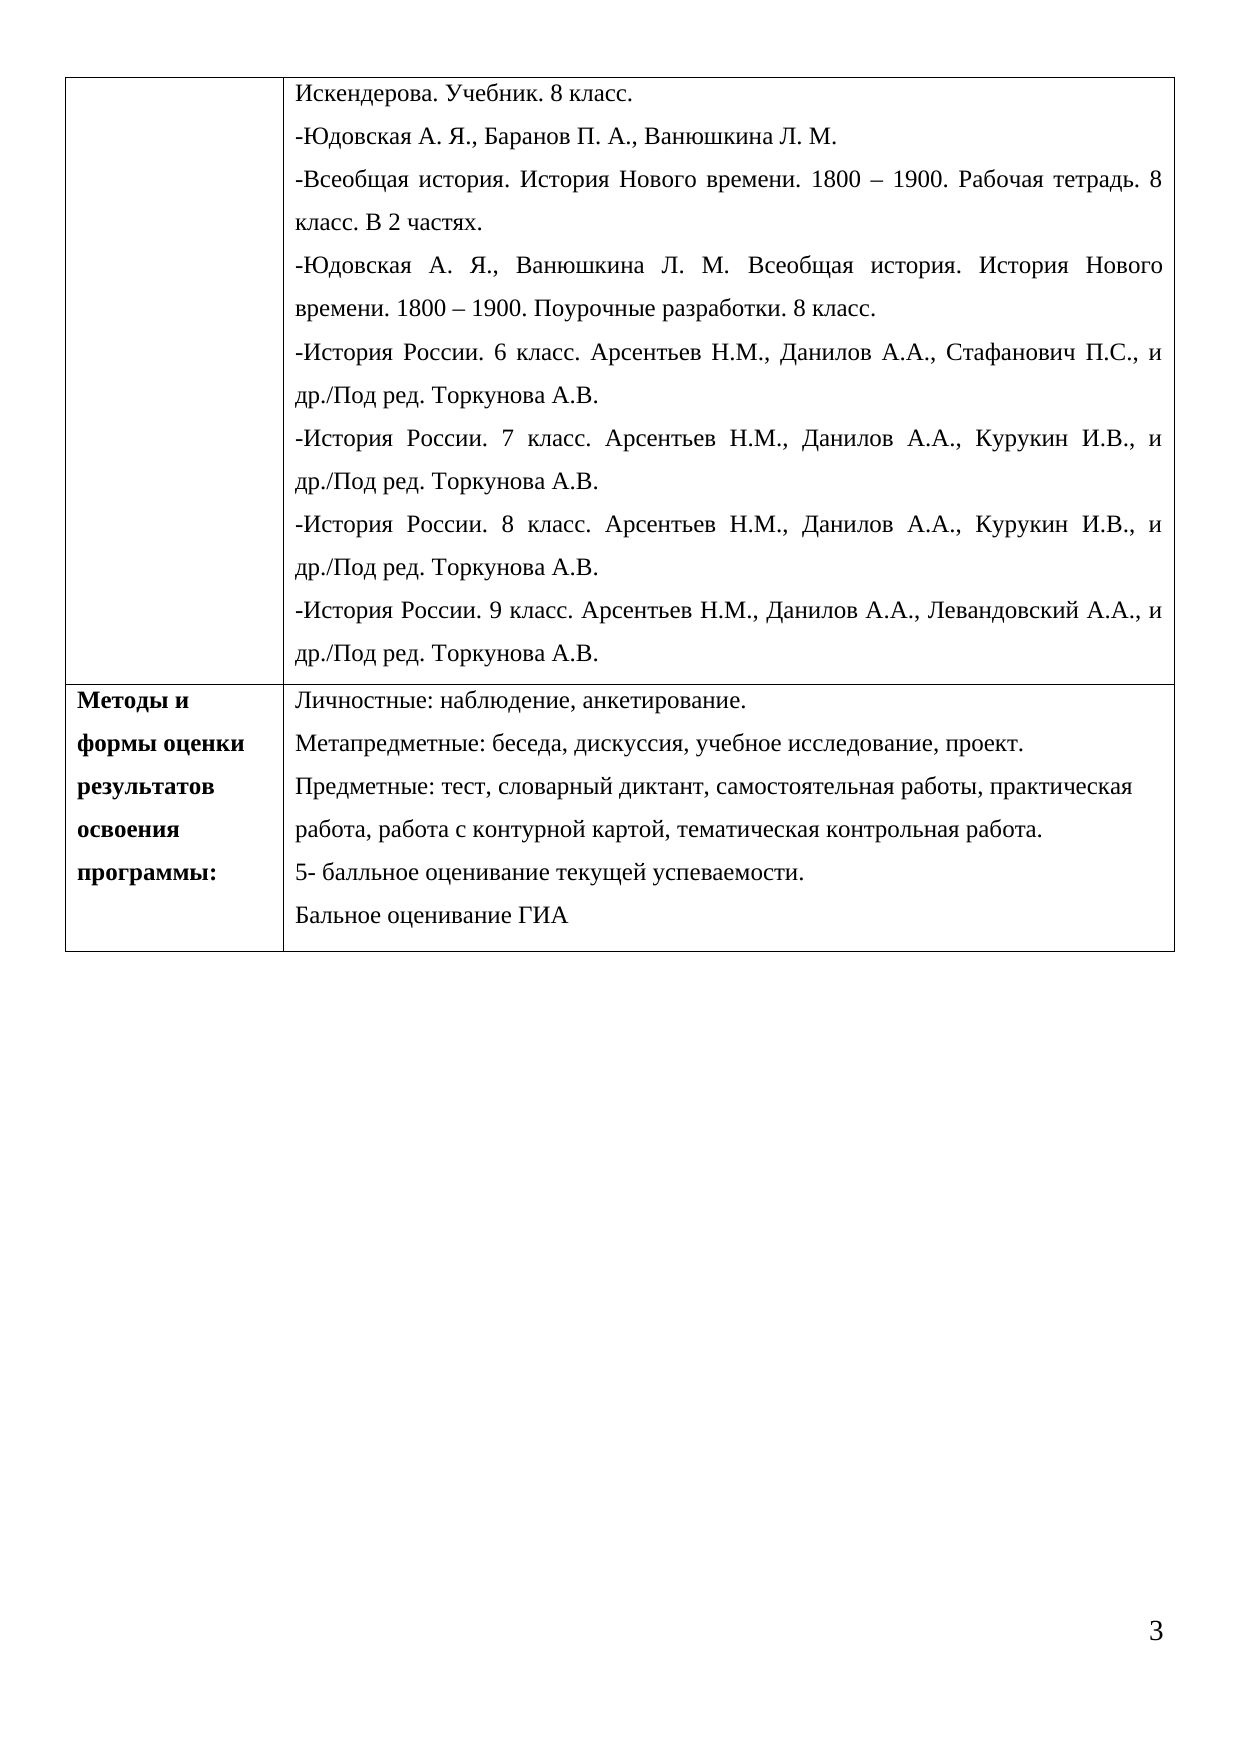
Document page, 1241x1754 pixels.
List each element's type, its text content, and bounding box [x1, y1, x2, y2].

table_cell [66, 78, 283, 684]
table_cell Личностные: наблюдение, анкетирование. Метапредметные: беседа, дискуссия, учебное исследование, проект. Предметные: тест, словарный диктант, самостоятельная работы, практическая работа, работа с контурной картой, тематическая контрольная работа. 5- балльное оценивание текущей успеваемости. Бальное оценивание ГИА [284, 685, 1174, 951]
table_cell Методы и формы оценки результатов освоения программы: [66, 685, 283, 951]
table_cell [284, 78, 1174, 684]
